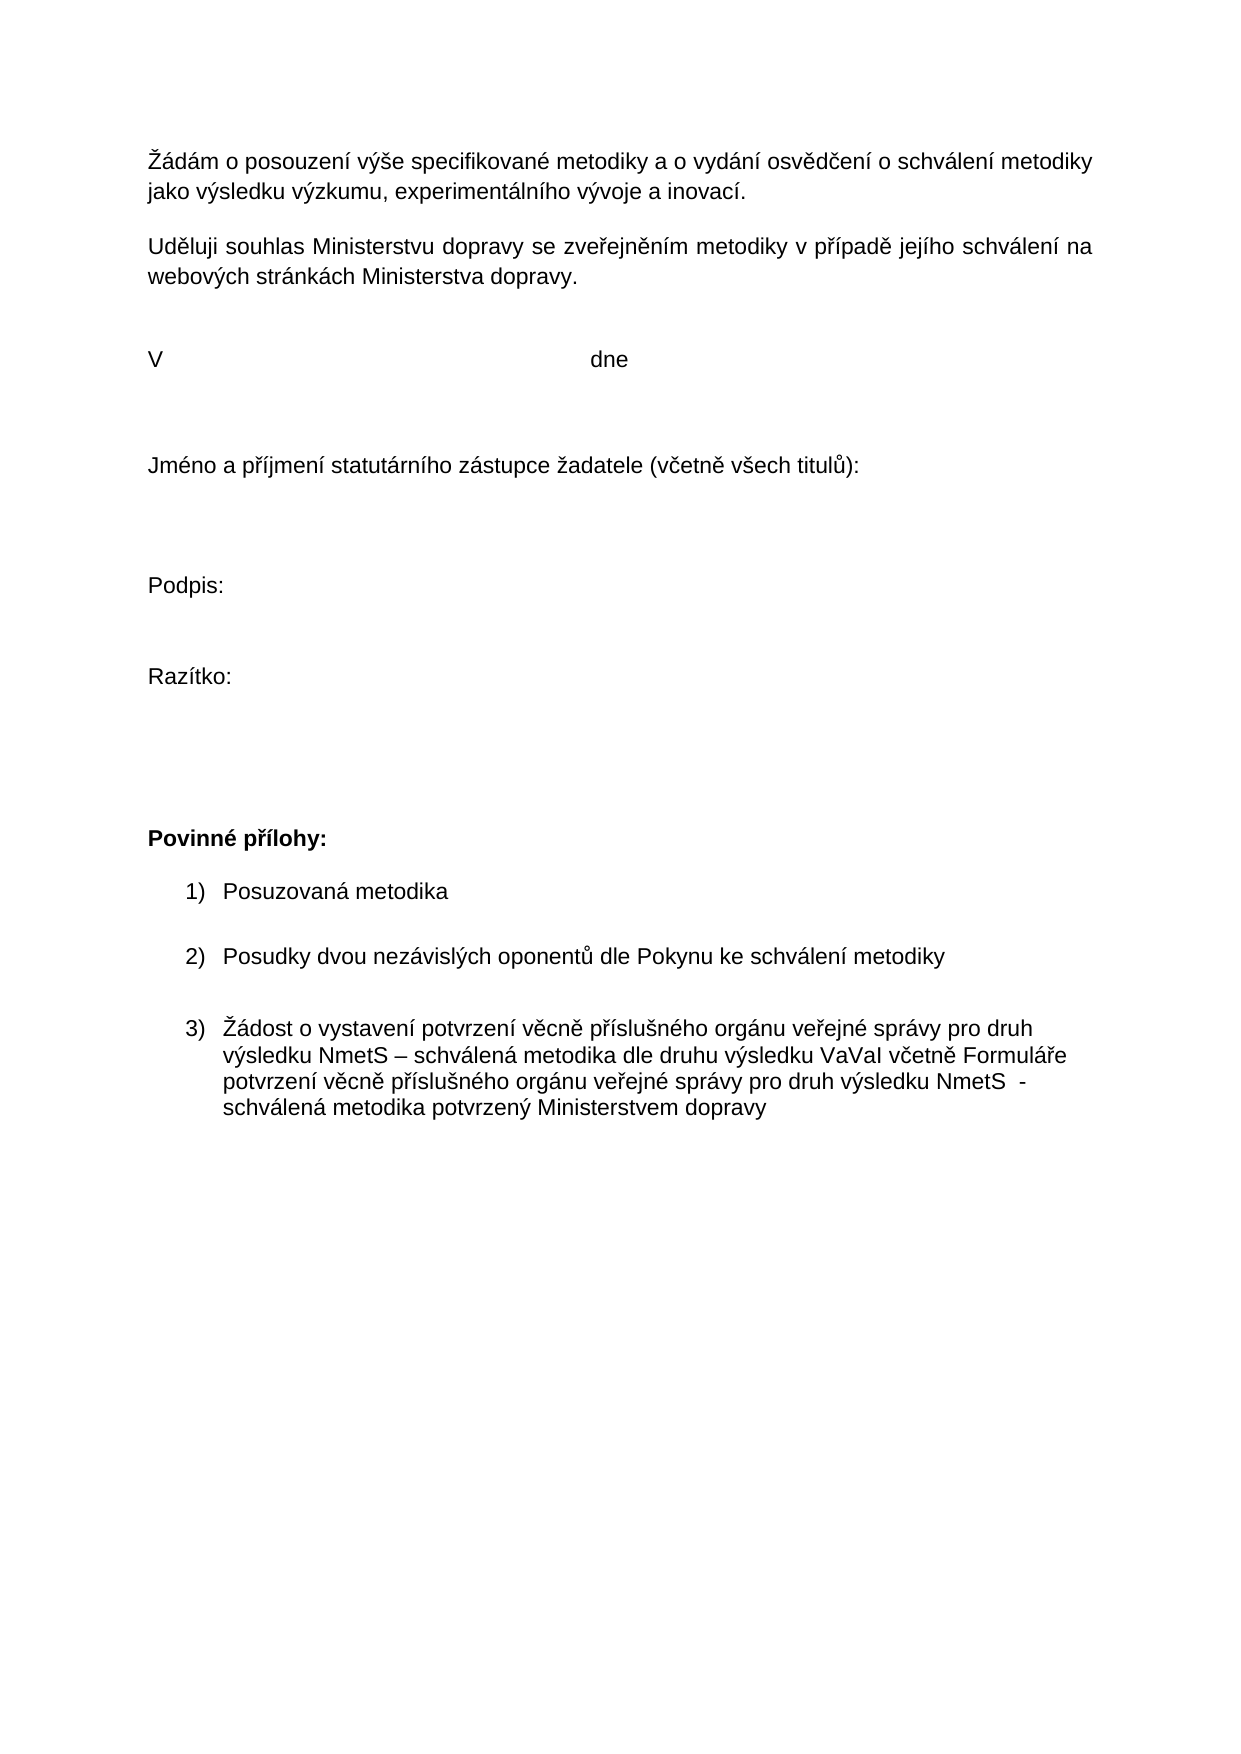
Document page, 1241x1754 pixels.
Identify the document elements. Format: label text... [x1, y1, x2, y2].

text V dne [148, 346, 1093, 372]
text Podpis: [148, 572, 1093, 599]
text Povinné přílohy: [148, 825, 1093, 851]
text Uděluji souhlas Ministerstvu dopravy se zveřejněním metodiky v případě jejího schválení na webových stránkách Ministerstva dopravy. [148, 233, 1093, 289]
list Posudky dvou nezávislých oponentů dle Pokynu ke schválení metodiky [185, 943, 1093, 1003]
list Posuzovaná metodika [185, 878, 1093, 930]
text Žádám o posouzení výše specifikované metodiky a o vydání osvědčení o schválení metodiky jako výsledku výzkumu, experimentálního vývoje a inovací. [148, 148, 1093, 204]
text Jméno a příjmení statutárního zástupce žadatele (včetně všech titulů): [148, 452, 1093, 478]
list Žádost o vystavení potvrzení věcně příslušného orgánu veřejné správy pro druh výsledku NmetS – schválená metodika dle druhu výsledku VaVaI včetně Formuláře potvrzení věcně příslušného orgánu veřejné správy pro druh výsledku NmetS - schválená metodika potvrzený Ministerstvem dopravy [185, 1015, 1093, 1121]
text Razítko: [148, 663, 1093, 689]
